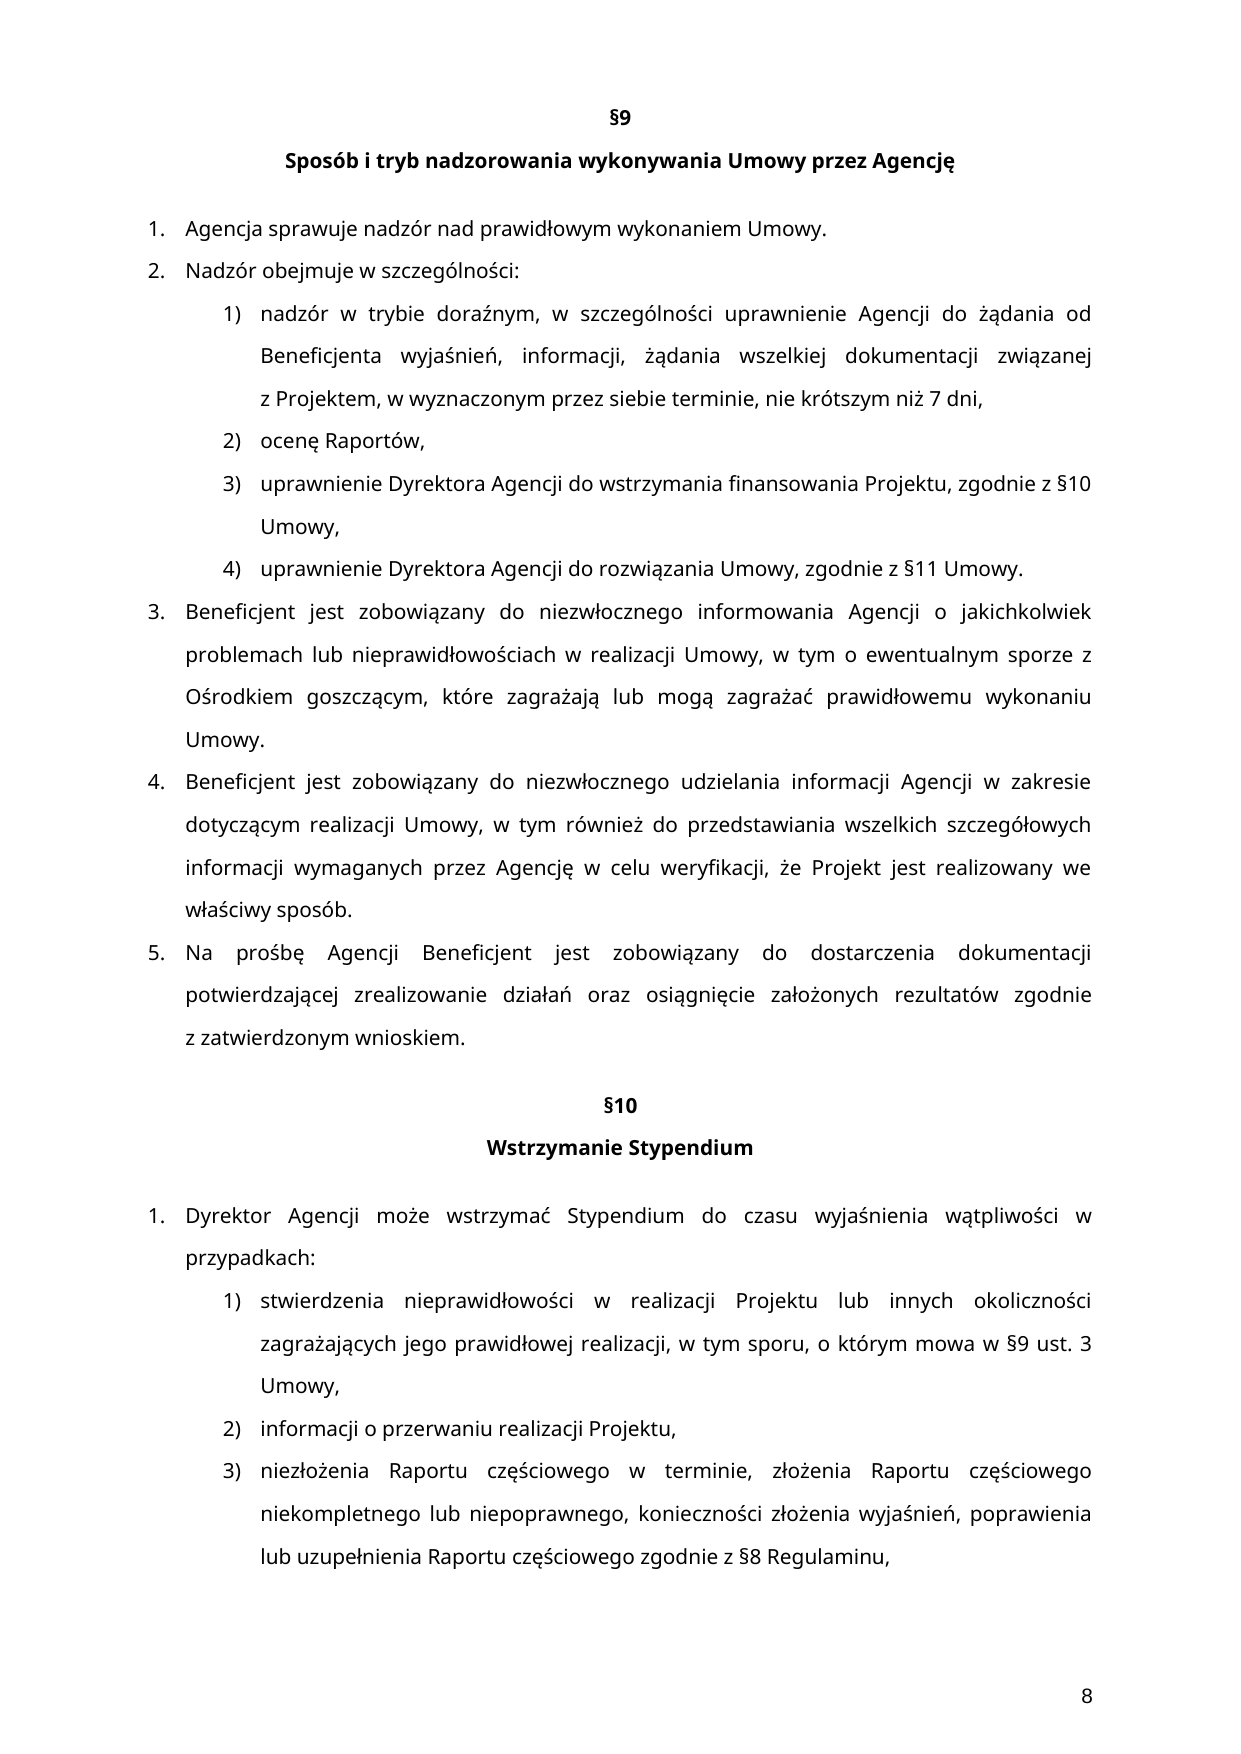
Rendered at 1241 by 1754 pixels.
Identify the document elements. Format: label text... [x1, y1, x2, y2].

text Sposób i tryb nadzorowania wykonywania Umowy przez Agencję [148, 146, 1093, 174]
list Dyrektor Agencji może wstrzymać Stypendium do czasu wyjaśnienia wątpliwości w przypadkach: [148, 1201, 1093, 1272]
list nadzór w trybie doraźnym, w szczególności uprawnienie Agencji do żądania od Beneficjenta wyjaśnień, informacji, żądania wszelkiej dokumentacji związanej z Projektem, w wyznaczonym przez siebie terminie, nie krótszym niż 7 dni, [223, 299, 1093, 412]
list Na prośbę Agencji Beneficjent jest zobowiązany do dostarczenia dokumentacji potwierdzającej zrealizowanie działań oraz osiągnięcie założonych rezultatów zgodnie z zatwierdzonym wnioskiem. [148, 938, 1093, 1052]
text §10 [148, 1091, 1093, 1119]
list Agencja sprawuje nadzór nad prawidłowym wykonaniem Umowy. [148, 214, 1093, 242]
text §9 [148, 103, 1093, 132]
text Wstrzymanie Stypendium [148, 1133, 1093, 1162]
list ocenę Raportów, [223, 427, 1093, 455]
list niezłożenia Raportu częściowego w terminie, złożenia Raportu częściowego niekompletnego lub niepoprawnego, konieczności złożenia wyjaśnień, poprawienia lub uzupełnienia Raportu częściowego zgodnie z §8 Regulaminu, [223, 1457, 1093, 1570]
list uprawnienie Dyrektora Agencji do rozwiązania Umowy, zgodnie z §11 Umowy. [223, 554, 1093, 583]
list Beneficjent jest zobowiązany do niezwłocznego informowania Agencji o jakichkolwiek problemach lub nieprawidłowościach w realizacji Umowy, w tym o ewentualnym sporze z Ośrodkiem goszczącym, które zagrażają lub mogą zagrażać prawidłowemu wykonaniu Umowy. [148, 597, 1093, 753]
list stwierdzenia nieprawidłowości w realizacji Projektu lub innych okoliczności zagrażających jego prawidłowej realizacji, w tym sporu, o którym mowa w §9 ust. 3 Umowy, [223, 1286, 1093, 1400]
list uprawnienie Dyrektora Agencji do wstrzymania finansowania Projektu, zgodnie z §10 Umowy, [223, 469, 1093, 540]
list Beneficjent jest zobowiązany do niezwłocznego udzielania informacji Agencji w zakresie dotyczącym realizacji Umowy, w tym również do przedstawiania wszelkich szczegółowych informacji wymaganych przez Agencję w celu weryfikacji, że Projekt jest realizowany we właściwy sposób. [148, 767, 1093, 924]
list informacji o przerwaniu realizacji Projektu, [223, 1414, 1093, 1442]
list Nadzór obejmuje w szczególności: [148, 256, 1093, 285]
